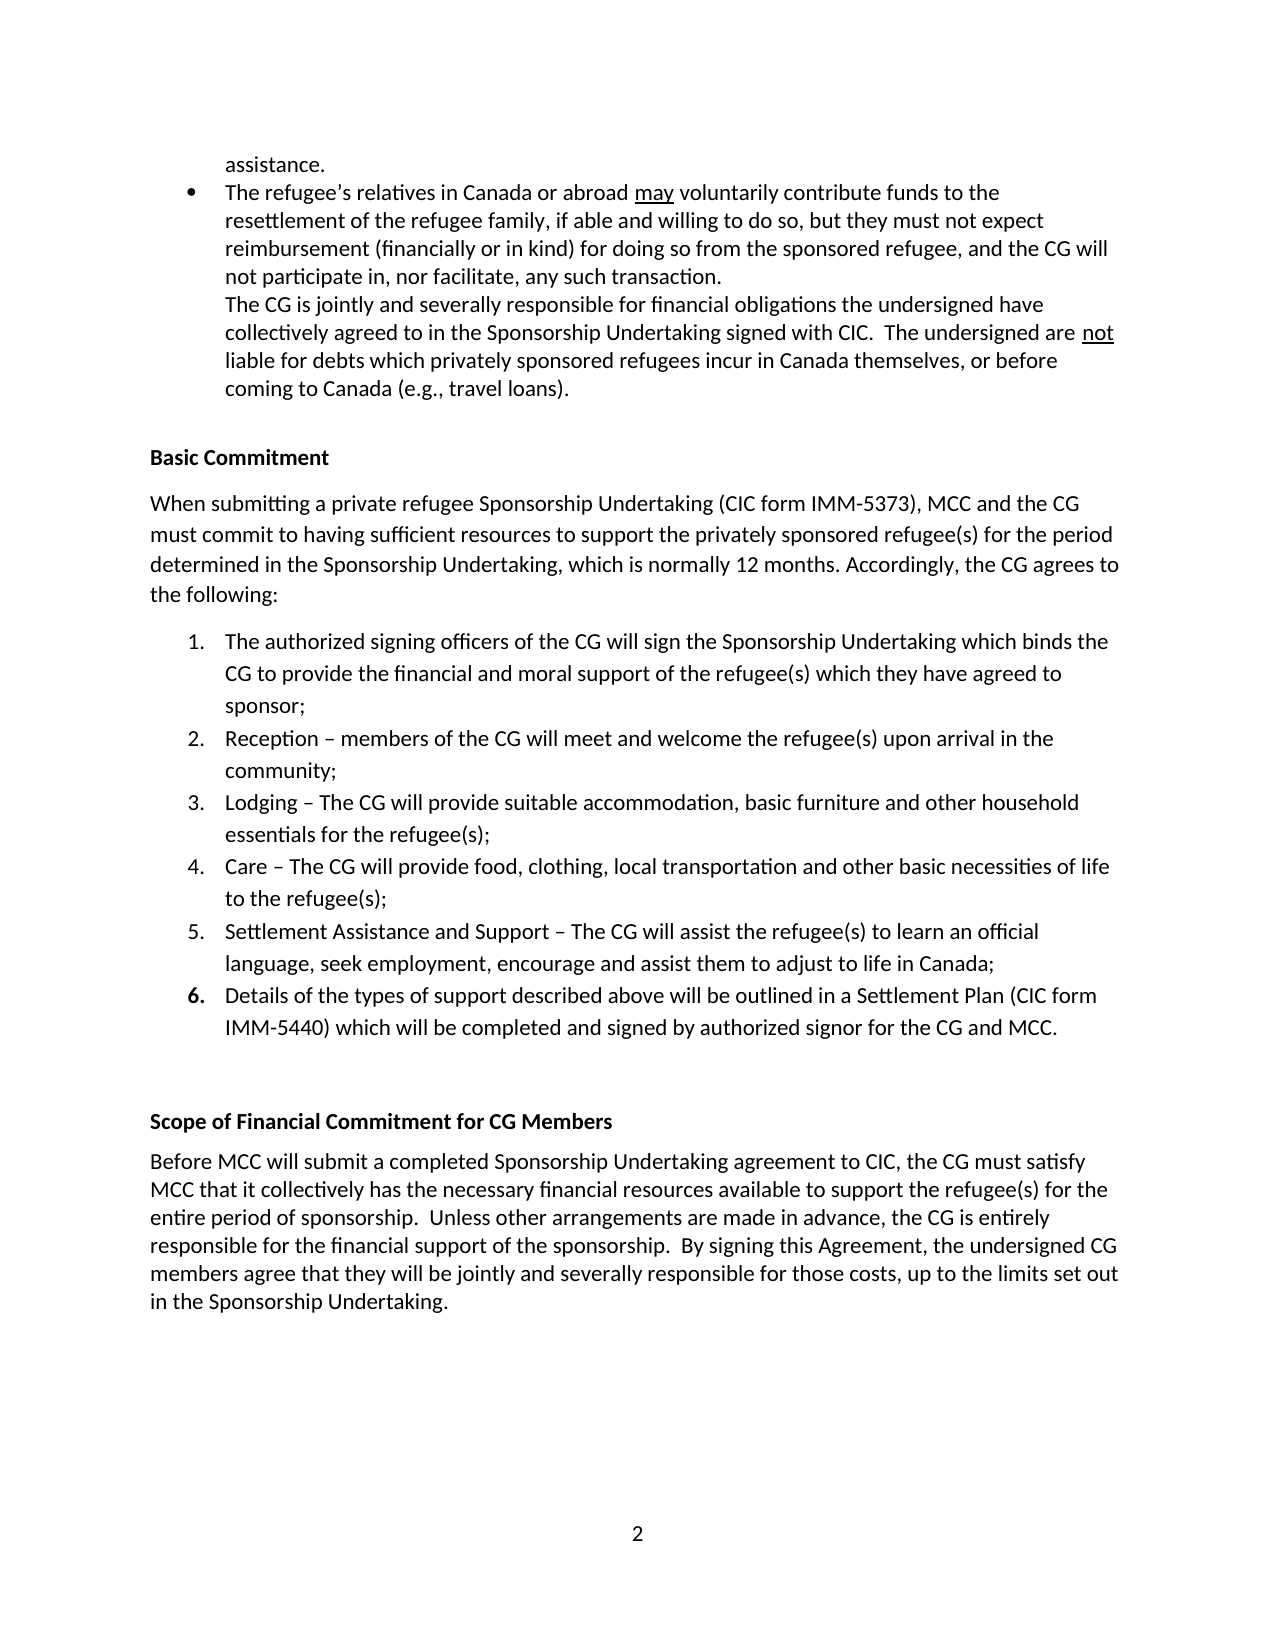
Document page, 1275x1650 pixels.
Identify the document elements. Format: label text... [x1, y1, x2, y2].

list The refugee’s relatives in Canada or abroad may voluntarily contribute funds to the resettlement of the refugee family, if able and willing to do so, but they must not expect reimbursement (financially or in kind) for doing so from the sponsored refugee, and the CG will not participate in, nor facilitate, any such transaction. [187, 178, 1125, 290]
list The CG is jointly and severally responsible for financial obligations the undersigned have collectively agreed to in the Sponsorship Undertaking signed with CIC. The undersigned are not liable for debts which privately sponsored refugees incur in Canada themselves, or before coming to Canada (e.g., travel loans). [225, 290, 1125, 402]
list Details of the types of support described above will be outlined in a Settlement Plan (CIC form IMM-5440) which will be completed and signed by authorized signor for the CG and MCC. [187, 981, 1125, 1041]
text Basic Commitment [150, 443, 1125, 471]
text When submitting a private refugee Sponsorship Undertaking (CIC form IMM-5373), MCC and the CG must commit to having sufficient resources to support the privately sponsored refugee(s) for the period determined in the Sponsorship Undertaking, which is normally 12 months. Accordingly, the CG agrees to the following: [150, 489, 1125, 608]
list The authorized signing officers of the CG will sign the Sponsorship Undertaking which binds the CG to provide the financial and moral support of the refugee(s) which they have agreed to sponsor; [187, 627, 1125, 719]
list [187, 150, 1125, 178]
text Before MCC will submit a completed Sponsorship Undertaking agreement to CIC, the CG must satisfy MCC that it collectively has the necessary financial resources available to support the refugee(s) for the entire period of sponsorship. Unless other arrangements are made in advance, the CG is entirely responsible for the financial support of the sponsorship. By signing this Agreement, the undersigned CG members agree that they will be jointly and severally responsible for those costs, up to the limits set out in the Sponsorship Undertaking. [150, 1147, 1125, 1316]
list Settlement Assistance and Support – The CG will assist the refugee(s) to learn an official language, seek employment, encourage and assist them to adjust to life in Canada; [187, 917, 1125, 977]
text Scope of Financial Commitment for CG Members [150, 1107, 1125, 1135]
list Care – The CG will provide food, clothing, local transportation and other basic necessities of life to the refugee(s); [187, 852, 1125, 913]
list Reception – members of the CG will meet and welcome the refugee(s) upon arrival in the community; [187, 724, 1125, 784]
list Lodging – The CG will provide suitable accommodation, basic furniture and other household essentials for the refugee(s); [187, 788, 1125, 848]
